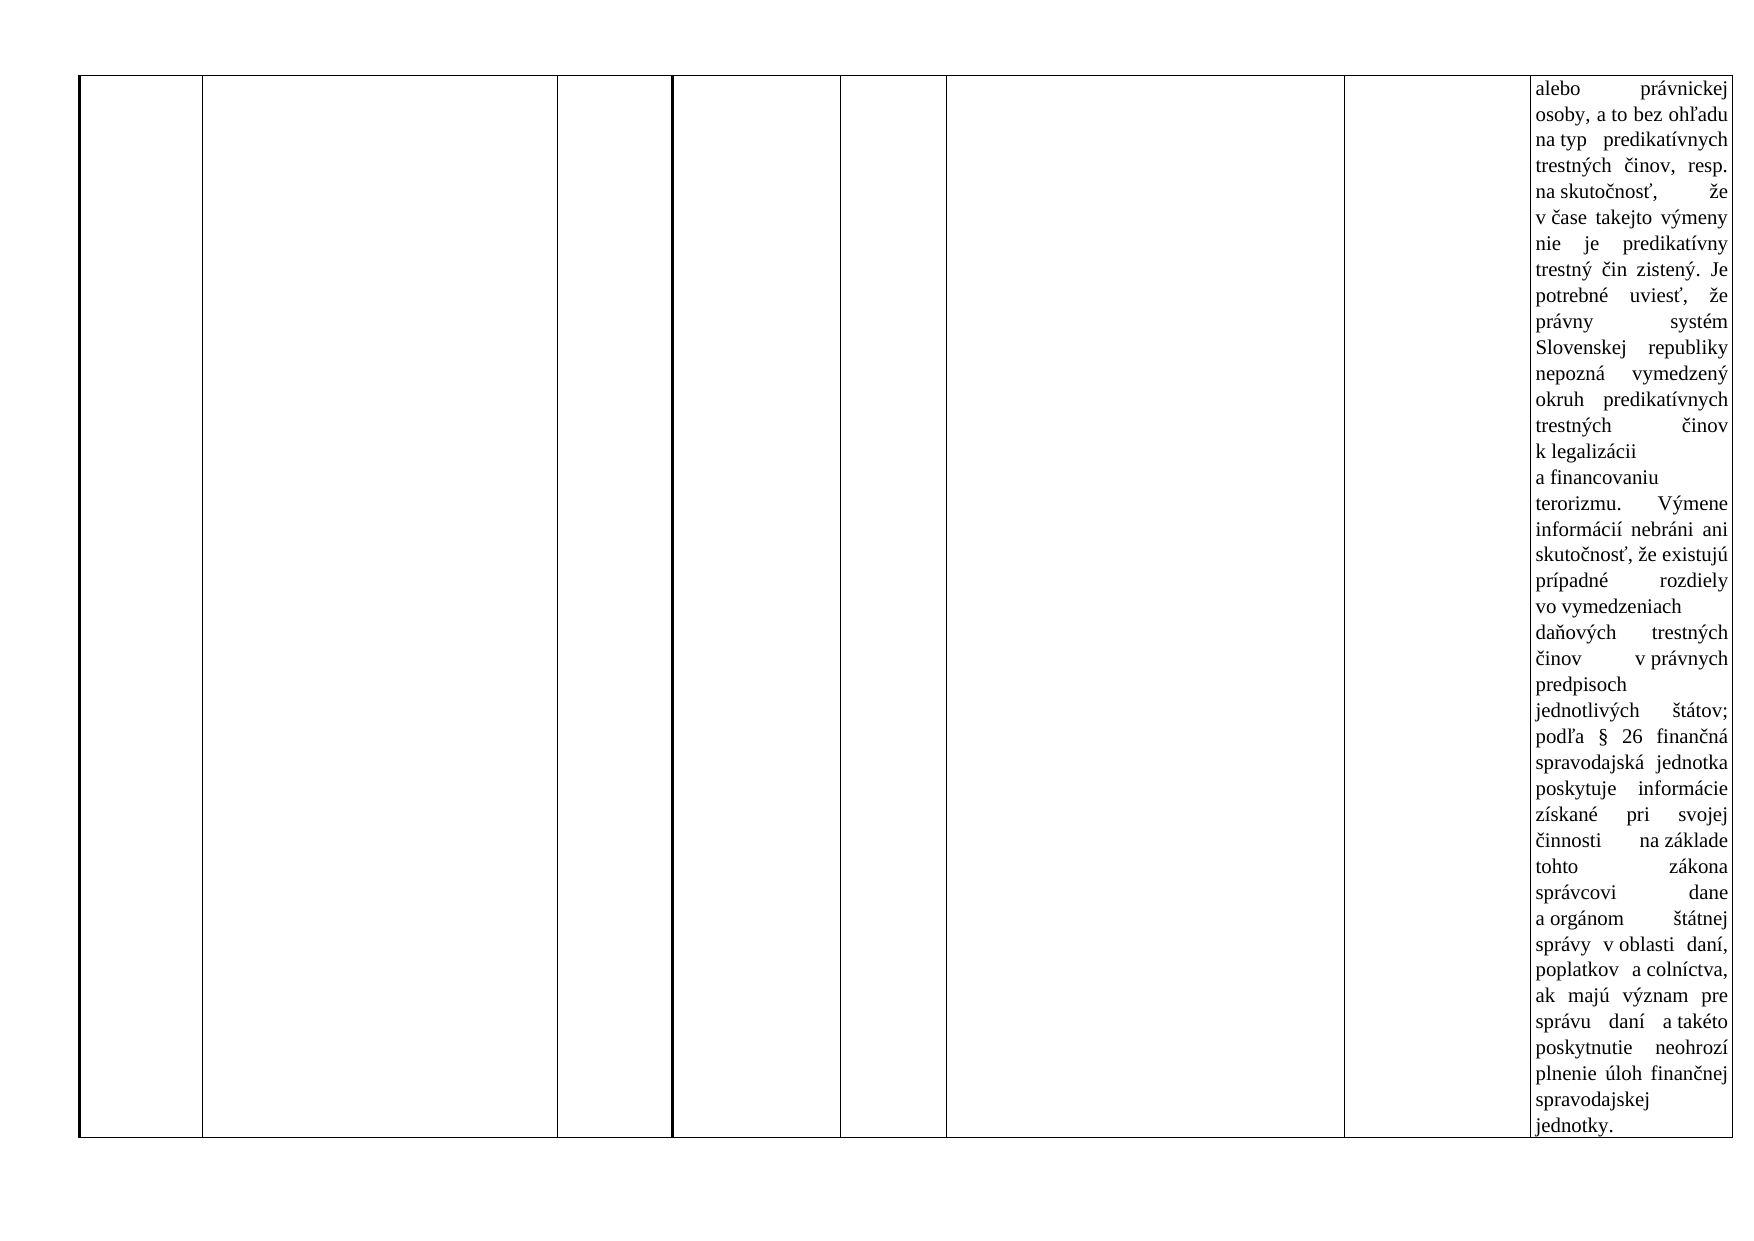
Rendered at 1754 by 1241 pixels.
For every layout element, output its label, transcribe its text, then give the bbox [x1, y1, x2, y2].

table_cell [1531, 76, 1732, 1137]
table_cell [1345, 76, 1530, 1137]
table_cell [674, 76, 840, 1137]
table_cell N [558, 76, 671, 1137]
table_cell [81, 76, 202, 1137]
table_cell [203, 76, 557, 1137]
table_cell [947, 76, 1344, 1137]
table_cell [841, 76, 946, 1137]
